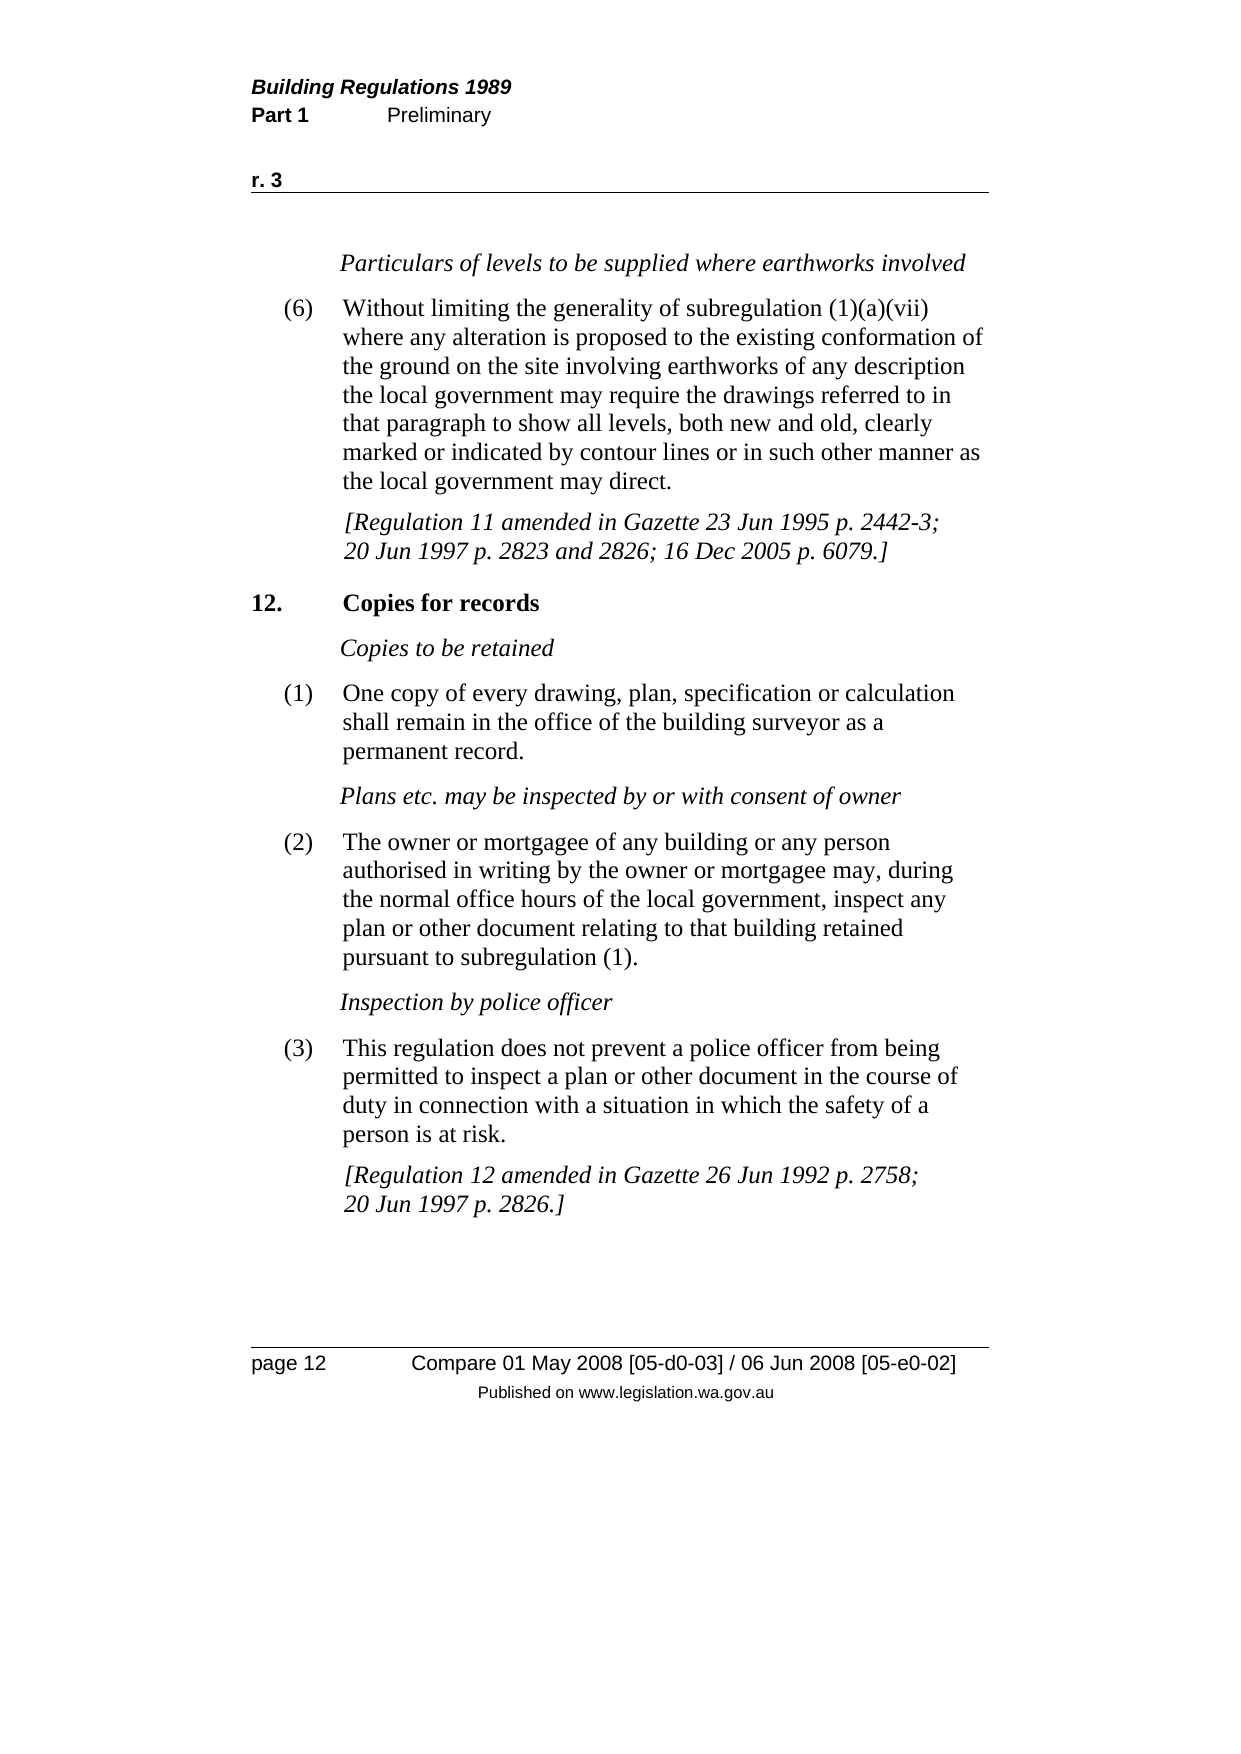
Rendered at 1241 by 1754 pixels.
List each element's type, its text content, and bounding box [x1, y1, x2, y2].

subtitle Plans etc. may be inspected by or with consent of owner [251, 781, 989, 810]
subtitle Inspection by police officer [251, 987, 989, 1016]
text (6) Without limiting the generality of subregulation (1)(a)(vii) where any alteration is proposed to the existing conformation of the ground on the site involving earthworks of any description the local government may require the drawings referred to in that paragraph to show all levels, both new and old, clearly marked or indicated by contour lines or in such other manner as the local government may direct. [251, 293, 989, 495]
text [Regulation 11 amended in Gazette 23 Jun 1995 p. 2442-3; 20 Jun 1997 p. 2823 and 2826; 16 Dec 2005 p. 6079.] [251, 507, 989, 565]
subtitle Particulars of levels to be supplied where earthworks involved [251, 248, 989, 277]
text (2) The owner or mortgagee of any building or any person authorised in writing by the owner or mortgagee may, during the normal office hours of the local government, inspect any plan or other document relating to that building retained pursuant to subregulation (1). [251, 827, 989, 971]
text [Regulation 12 amended in Gazette 26 Jun 1992 p. 2758; 20 Jun 1997 p. 2826.] [251, 1160, 989, 1218]
subtitle 12. Copies for records [251, 588, 989, 616]
text (1) One copy of every drawing, plan, specification or calculation shall remain in the office of the building surveyor as a permanent record. [251, 678, 989, 765]
subtitle Copies to be retained [251, 633, 989, 662]
text (3) This regulation does not prevent a police officer from being permitted to inspect a plan or other document in the course of duty in connection with a situation in which the safety of a person is at risk. [251, 1033, 989, 1148]
